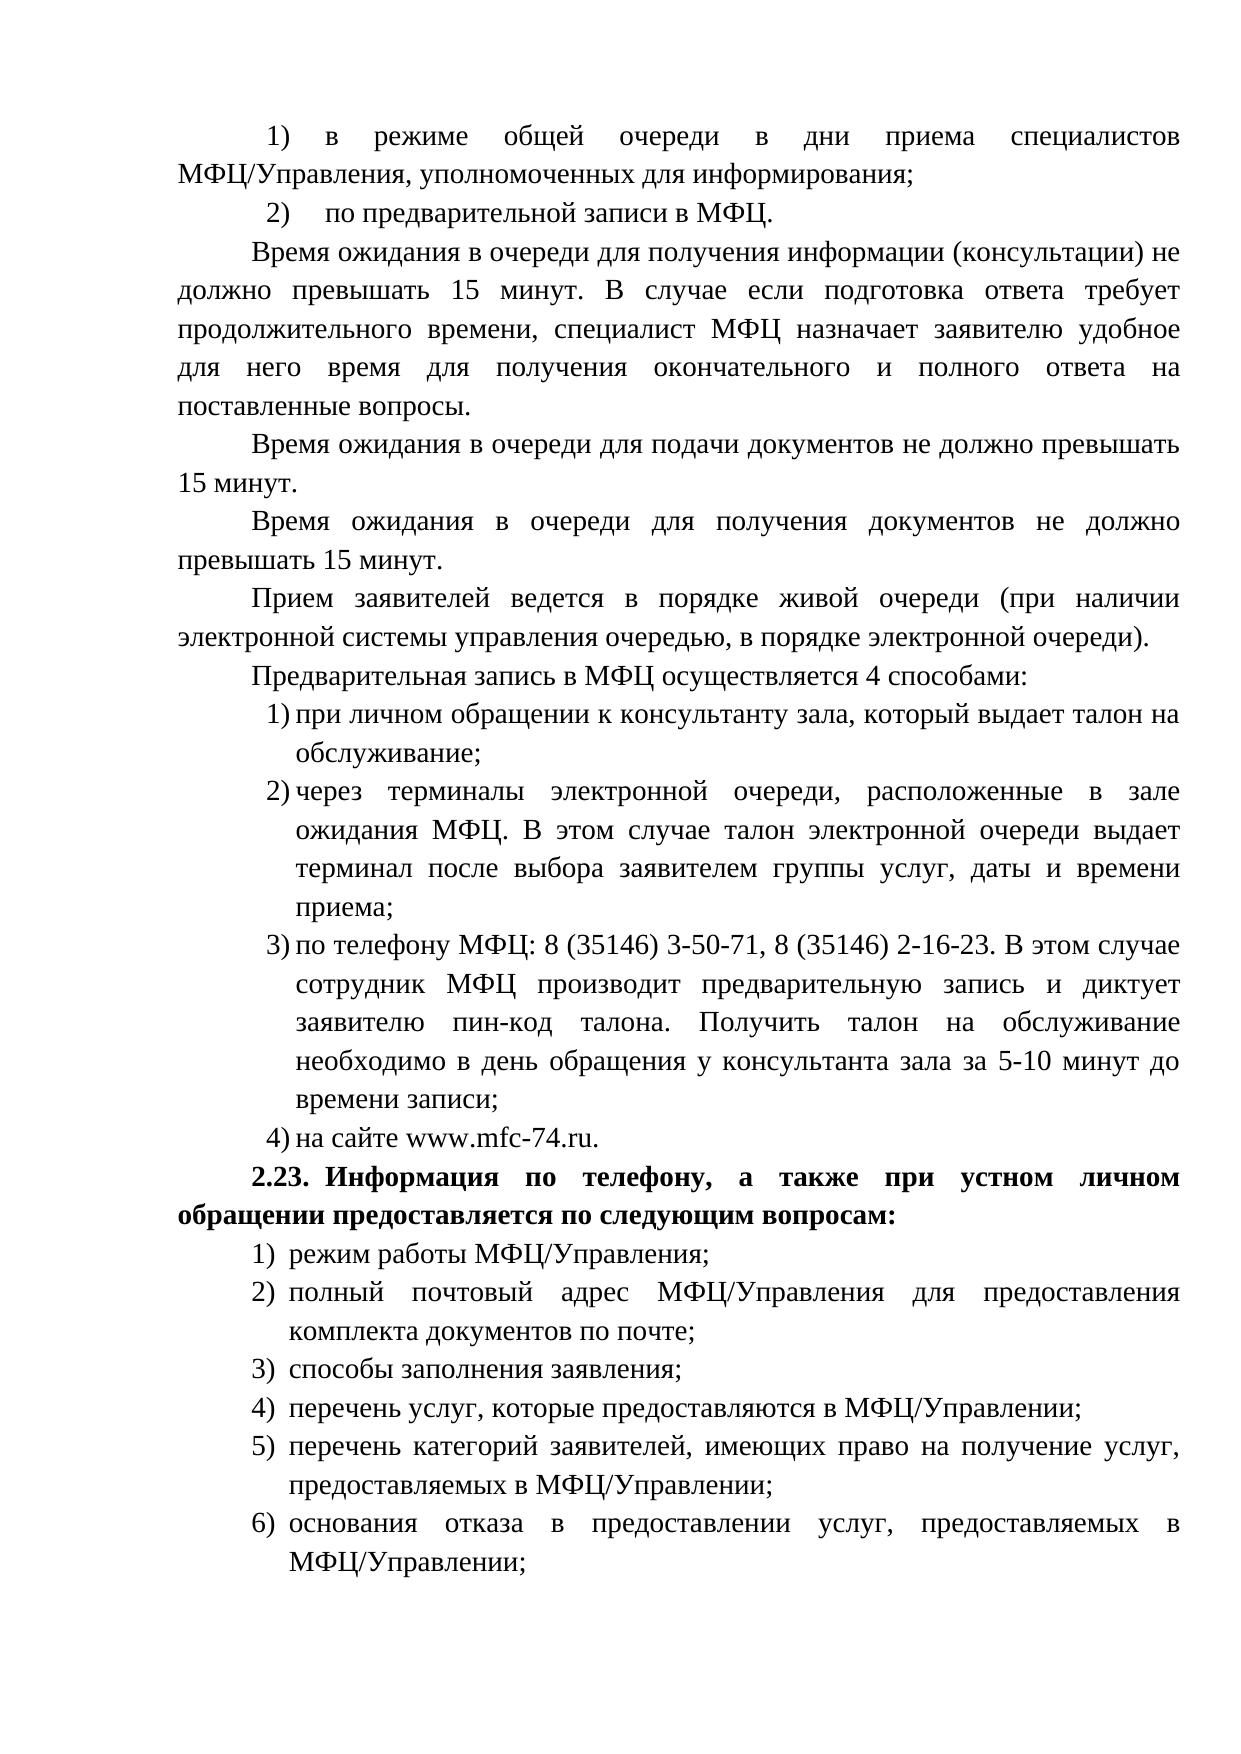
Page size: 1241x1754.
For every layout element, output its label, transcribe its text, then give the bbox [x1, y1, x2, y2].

list полный почтовый адрес МФЦ/Управления для предоставления комплекта документов по почте; [251, 1274, 1181, 1346]
list при личном обращении к консультанту зала, который выдает талон на обслуживание; [266, 696, 1181, 768]
text 4) на сайте www.mfc-74.ru. [177, 1120, 1181, 1154]
text Время ожидания в очереди для получения документов не должно превышать 15 минут. [177, 503, 1181, 576]
list способы заполнения заявления; [251, 1351, 1181, 1385]
list в режиме общей очереди в дни приема специалистов МФЦ/Управления, уполномоченных для информирования; [177, 118, 1181, 190]
text Время ожидания в очереди для подачи документов не должно превышать 15 минут. [177, 426, 1181, 498]
list основания отказа в предоставлении услуг, предоставляемых в МФЦ/Управлении; [251, 1506, 1181, 1578]
list по предварительной записи в МФЦ. [177, 195, 1181, 229]
list по телефону МФЦ: 8 (35146) 3-50-71, 8 (35146) 2-16-23. В этом случае сотрудник МФЦ производит предварительную запись и диктует заявителю пин-код талона. Получить талон на обслуживание необходимо в день обращения у консультанта зала за 5-10 минут до времени записи; [266, 927, 1181, 1115]
text Прием заявителей ведется в порядке живой очереди (при наличии электронной системы управления очередью, в порядке электронной очереди). [177, 581, 1181, 653]
text 2.23. Информация по телефону, а также при устном личном обращении предоставляется по следующим вопросам: [177, 1159, 1181, 1231]
list режим работы МФЦ/Управления; [251, 1236, 1181, 1269]
list через терминалы электронной очереди, расположенные в зале ожидания МФЦ. В этом случае талон электронной очереди выдает терминал после выбора заявителем группы услуг, даты и времени приема; [266, 773, 1181, 922]
text Время ожидания в очереди для получения информации (консультации) не должно превышать 15 минут. В случае если подготовка ответа требует продолжительного времени, специалист МФЦ назначает заявителю удобное для него время для получения окончательного и полного ответа на поставленные вопросы. [177, 234, 1181, 421]
list перечень категорий заявителей, имеющих право на получение услуг, предоставляемых в МФЦ/Управлении; [251, 1428, 1181, 1501]
text Предварительная запись в МФЦ осуществляется 4 способами: [177, 658, 1181, 691]
list перечень услуг, которые предоставляются в МФЦ/Управлении; [251, 1390, 1181, 1423]
